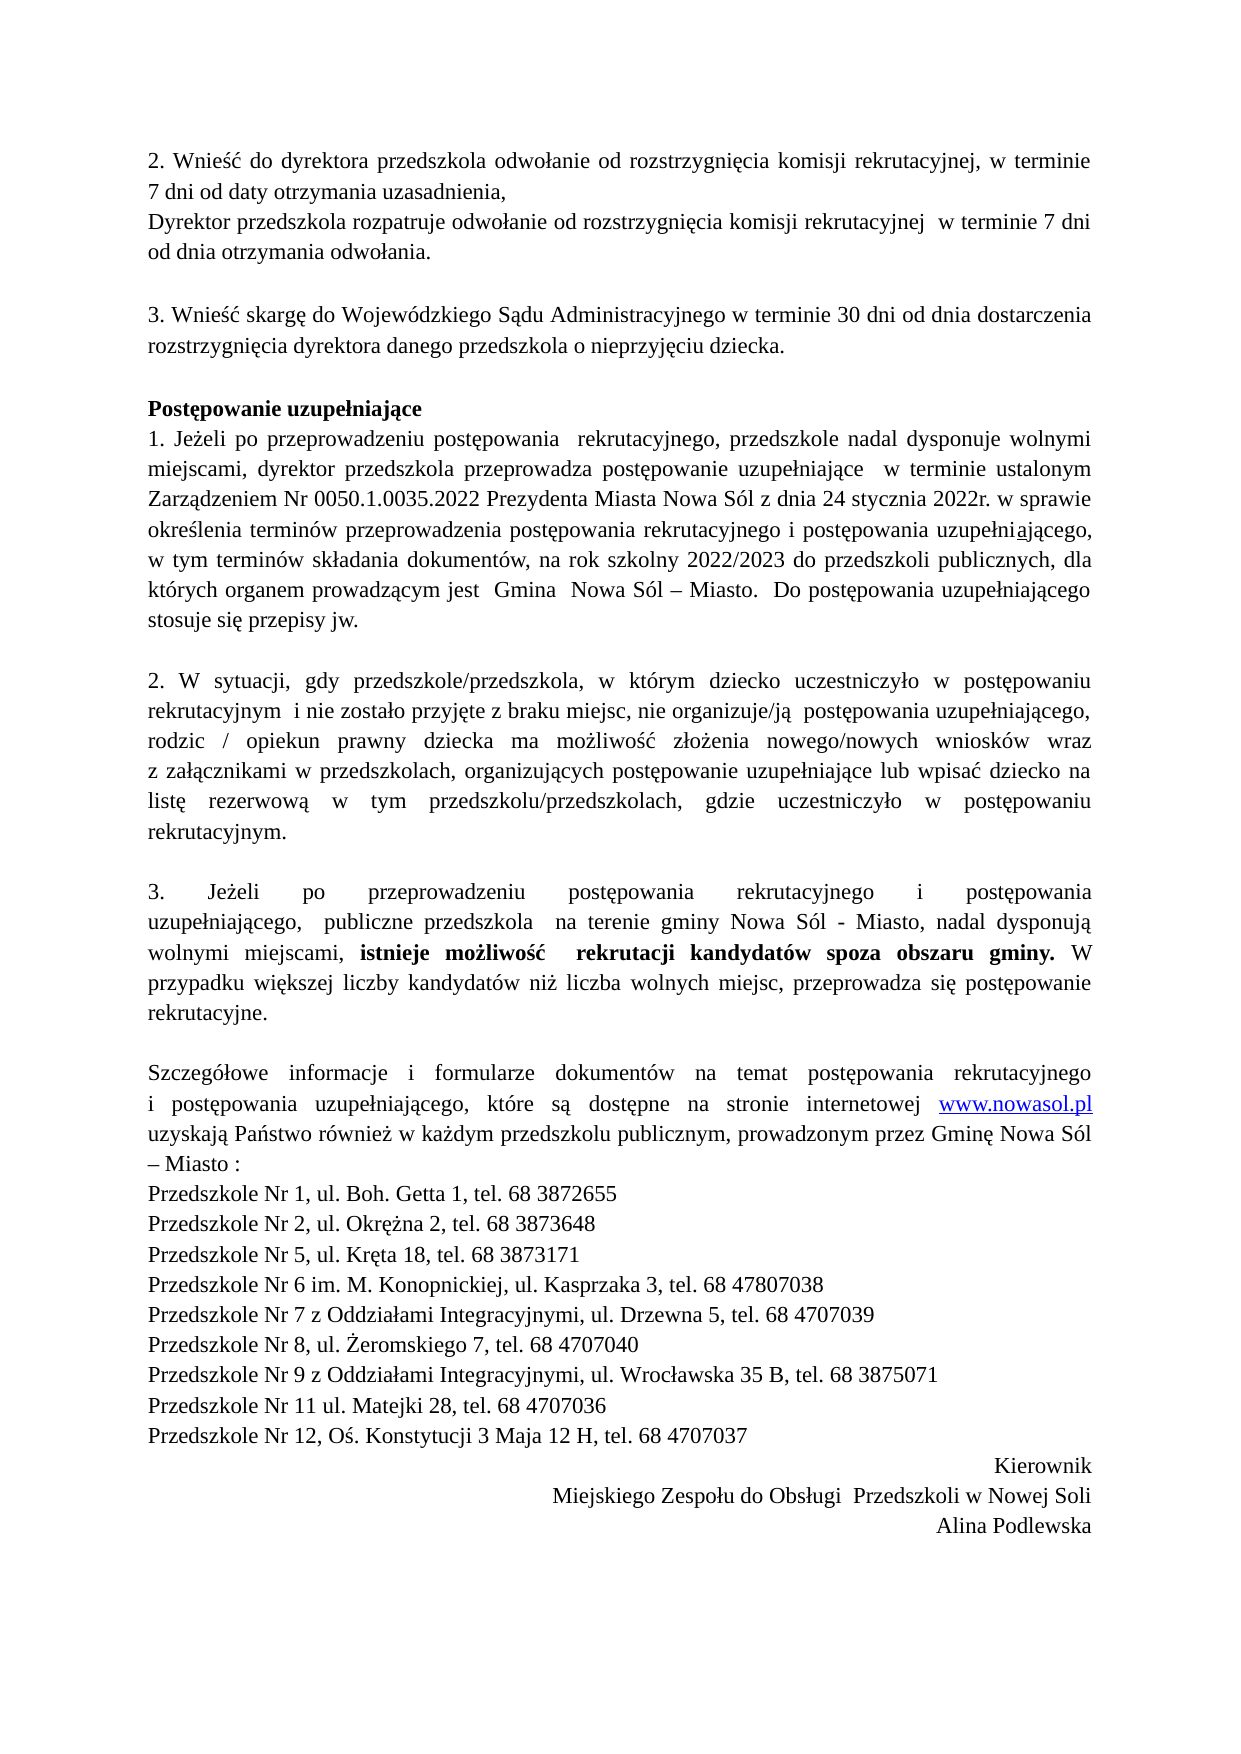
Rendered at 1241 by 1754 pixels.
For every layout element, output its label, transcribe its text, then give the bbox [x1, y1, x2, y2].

text 3. Jeżeli po przeprowadzeniu postępowania rekrutacyjnego i postępowania uzupełniającego, publiczne przedszkola na terenie gminy Nowa Sól - Miasto, nadal dysponują wolnymi miejscami, istnieje możliwość rekrutacji kandydatów spoza obszaru gminy. W przypadku większej liczby kandydatów niż liczba wolnych miejsc, przeprowadza się postępowanie rekrutacyjne. [148, 878, 1093, 1025]
text Postępowanie uzupełniające [148, 395, 1093, 421]
text Przedszkole Nr 7 z Oddziałami Integracyjnymi, ul. Drzewna 5, tel. 68 4707039 [148, 1301, 1093, 1327]
text 2. W sytuacji, gdy przedszkole/przedszkola, w którym dziecko uczestniczyło w postępowaniu rekrutacyjnym i nie zostało przyjęte z braku miejsc, nie organizuje/ją postępowania uzupełniającego, rodzic / opiekun prawny dziecka ma możliwość złożenia nowego/nowych wniosków wraz z załącznikami w przedszkolach, organizujących postępowanie uzupełniające lub wpisać dziecko na listę rezerwową w tym przedszkolu/przedszkolach, gdzie uczestniczyło w postępowaniu rekrutacyjnym. [148, 667, 1093, 844]
text 1. Jeżeli po przeprowadzeniu postępowania rekrutacyjnego, przedszkole nadal dysponuje wolnymi miejscami, dyrektor przedszkola przeprowadza postępowanie uzupełniające w terminie ustalonym Zarządzeniem Nr 0050.1.0035.2022 Prezydenta Miasta Nowa Sól z dnia 24 stycznia 2022r. w sprawie określenia terminów przeprowadzenia postępowania rekrutacyjnego i postępowania uzupełniającego, w tym terminów składania dokumentów, na rok szkolny 2022/2023 do przedszkoli publicznych, dla których organem prowadzącym jest Gmina Nowa Sól – Miasto. Do postępowania uzupełniającego stosuje się przepisy jw. [148, 425, 1093, 633]
text Kierownik [148, 1452, 1093, 1478]
text 2. Wnieść do dyrektora przedszkola odwołanie od rozstrzygnięcia komisji rekrutacyjnej, w terminie 7 dni od daty otrzymania uzasadnienia, [148, 148, 1093, 204]
text Szczegółowe informacje i formularze dokumentów na temat postępowania rekrutacyjnego i postępowania uzupełniającego, które są dostępne na stronie internetowej www.nowasol.pl uzyskają Państwo również w każdym przedszkolu publicznym, prowadzonym przez Gminę Nowa Sól – Miasto : [148, 1059, 1093, 1176]
text Przedszkole Nr 2, ul. Okrężna 2, tel. 68 3873648 [148, 1211, 1093, 1237]
text Przedszkole Nr 6 im. M. Konopnickiej, ul. Kasprzaka 3, tel. 68 47807038 [148, 1271, 1093, 1297]
text Przedszkole Nr 9 z Oddziałami Integracyjnymi, ul. Wrocławska 35 B, tel. 68 3875071 [148, 1362, 1093, 1388]
text 3. Wnieść skargę do Wojewódzkiego Sądu Administracyjnego w terminie 30 dni od dnia dostarczenia rozstrzygnięcia dyrektora danego przedszkola o nieprzyjęciu dziecka. [148, 301, 1093, 358]
text Alina Podlewska [148, 1513, 1093, 1539]
text Przedszkole Nr 11 ul. Matejki 28, tel. 68 4707036 [148, 1392, 1093, 1418]
text Przedszkole Nr 12, Oś. Konstytucji 3 Maja 12 H, tel. 68 4707037 [148, 1422, 1093, 1448]
text Przedszkole Nr 8, ul. Żeromskiego 7, tel. 68 4707040 [148, 1331, 1093, 1358]
text Miejskiego Zespołu do Obsługi Przedszkoli w Nowej Soli [148, 1482, 1093, 1509]
text Przedszkole Nr 1, ul. Boh. Getta 1, tel. 68 3872655 [148, 1180, 1093, 1207]
text Przedszkole Nr 5, ul. Kręta 18, tel. 68 3873171 [148, 1241, 1093, 1267]
text Dyrektor przedszkola rozpatruje odwołanie od rozstrzygnięcia komisji rekrutacyjnej w terminie 7 dni od dnia otrzymania odwołania. [148, 208, 1093, 264]
